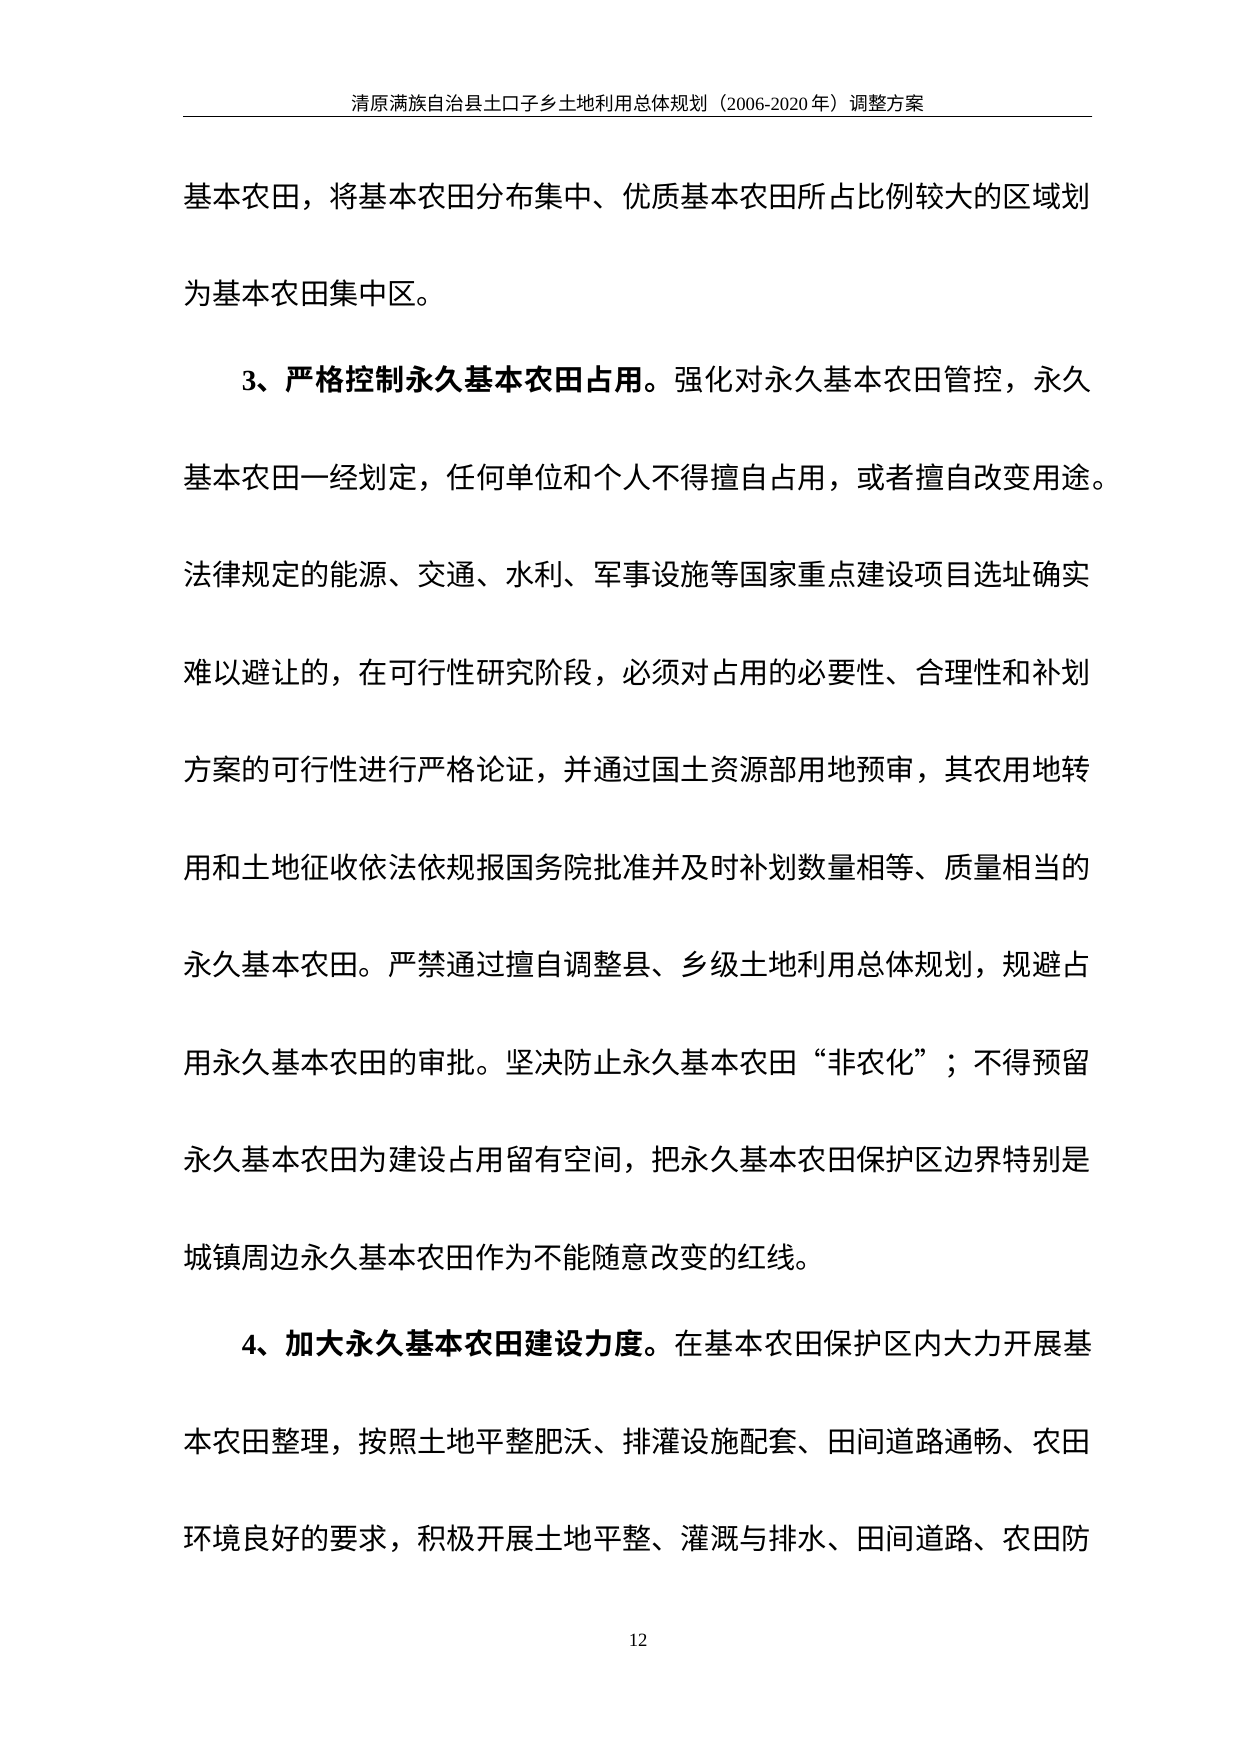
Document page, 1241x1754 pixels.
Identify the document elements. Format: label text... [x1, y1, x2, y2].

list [183, 1309, 1092, 1569]
list 严格控制永久基本农田占用。强化对永久基本农田管控，永久基本农田一经划定，任何单位和个人不得擅自占用，或者擅自改变用途。法律规定的能源、交通、水利、军事设施等国家重点建设项目选址确实难以避让的，在可行性研究阶段，必须对占用的必要性、合理性和补划方案的可行性进行严格论证，并通过国土资源部用地预审，其农用地转用和土地征收依法依规报国务院批准并及时补划数量相等、质量相当的永久基本农田。严禁通过擅自调整县、乡级土地利用总体规划，规避占用永久基本农田的审批。坚决防止永久基本农田“非农化”；不得预留永久基本农田为建设占用留有空间，把永久基本农田保护区边界特别是城镇周边永久基本农田作为不能随意改变的红线。 [183, 346, 1092, 1288]
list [183, 162, 1092, 324]
